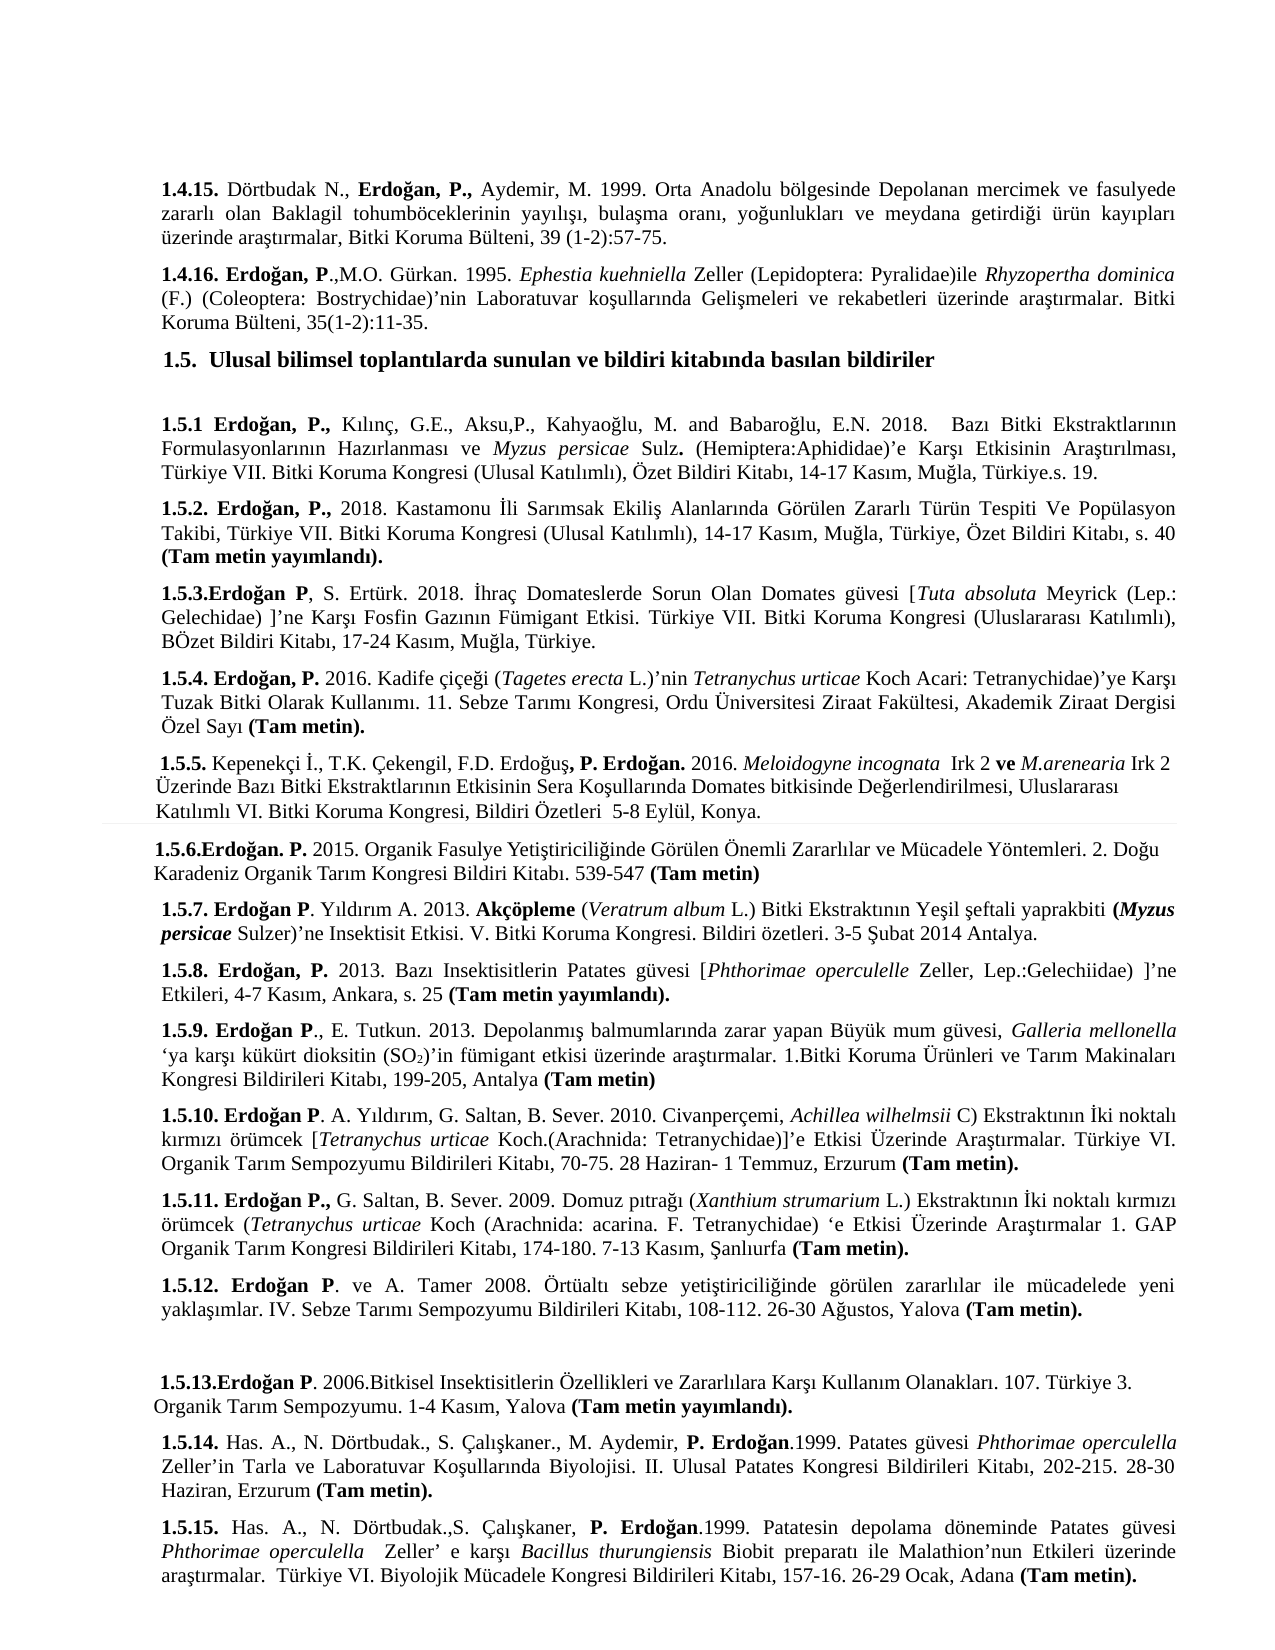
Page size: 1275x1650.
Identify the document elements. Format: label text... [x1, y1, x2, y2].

text 1.5.10. Erdoğan P. A. Yıldırım, G. Saltan, B. Sever. 2010. Civanperçemi, Achillea wilhelmsii C) Ekstraktının İki noktalı kırmızı örümcek [Tetranychus urticae Koch.(Arachnida: Tetranychidae)]’e Etkisi Üzerinde Araştırmalar. Türkiye VI. Organik Tarım Sempozyumu Bildirileri Kitabı, 70-75. 28 Haziran- 1 Temmuz, Erzurum (Tam metin). [161, 1103, 1177, 1175]
text 1.5.4. Erdoğan, P. 2016. Kadife çiçeği (Tagetes erecta L.)’nin Tetranychus urticae Koch Acari: Tetranychidae)’ye Karşı Tuzak Bitki Olarak Kullanımı. 11. Sebze Tarımı Kongresi, Ordu Üniversitesi Ziraat Fakültesi, Akademik Ziraat Dergisi Özel Sayı (Tam metin). [161, 666, 1177, 738]
text 1.5.2. Erdoğan, P., 2018. Kastamonu İli Sarımsak Ekiliş Alanlarında Görülen Zararlı Türün Tespiti Ve Popülasyon Takibi, Türkiye VII. Bitki Koruma Kongresi (Ulusal Katılımlı), 14-17 Kasım, Muğla, Türkiye, Özet Bildiri Kitabı, s. 40 (Tam metin yayımlandı). [161, 496, 1177, 568]
text 1.4.15. Dörtbudak N., Erdoğan, P., Aydemir, M. 1999. Orta Anadolu bölgesinde Depolanan mercimek ve fasulyede zararlı olan Baklagil tohumböceklerinin yayılışı, bulaşma oranı, yoğunlukları ve meydana getirdiği ürün kayıpları üzerinde araştırmalar, Bitki Koruma Bülteni, 39 (1-2):57-75. [161, 177, 1177, 249]
list 1.5.6.Erdoğan. P. 2015. Organik Fasulye Yetiştiriciliğinde Görülen Önemli Zararlılar ve Mücadele Yöntemleri. 2. Doğu Karadeniz Organik Tarım Kongresi Bildiri Kitabı. 539-547 (Tam metin) [102, 837, 1177, 885]
text 1.5.9. Erdoğan P., E. Tutkun. 2013. Depolanmış balmumlarında zarar yapan Büyük mum güvesi, Galleria mellonella ‘ya karşı kükürt dioksitin (SO2)’in fümigant etkisi üzerinde araştırmalar. 1.Bitki Koruma Ürünleri ve Tarım Makinaları Kongresi Bildirileri Kitabı, 199-205, Antalya (Tam metin) [161, 1018, 1177, 1091]
text 1.5.3.Erdoğan P, S. Ertürk. 2018. İhraç Domateslerde Sorun Olan Domates güvesi [Tuta absoluta Meyrick (Lep.: Gelechidae) ]’ne Karşı Fosfin Gazının Fümigant Etkisi. Türkiye VII. Bitki Koruma Kongresi (Uluslararası Katılımlı), BÖzet Bildiri Kitabı, 17-24 Kasım, Muğla, Türkiye. [161, 581, 1177, 653]
list Ulusal bilimsel toplantılarda sunulan ve bildiri kitabında basılan bildiriler [163, 347, 1177, 373]
list 1.5.13.Erdoğan P. 2006.Bitkisel Insektisitlerin Özellikleri ve Zararlılara Karşı Kullanım Olanakları. 107. Türkiye 3. Organik Tarım Sempozyumu. 1-4 Kasım, Yalova (Tam metin yayımlandı). [102, 1370, 1177, 1418]
text 1.5.5. Kepenekçi İ., T.K. Çekengil, F.D. Erdoğuş, P. Erdoğan. 2016. Meloidogyne incognata Irk 2 ve M.arenearia Irk 2 Üzerinde Bazı Bitki Ekstraktlarının Etkisinin Sera Koşullarında Domates bitkisinde Değerlendirilmesi, Uluslararası Katılımlı VI. Bitki Koruma Kongresi, Bildiri Özetleri 5-8 Eylül, Konya. [102, 750, 1177, 823]
text 1.4.16. Erdoğan, P.,M.O. Gürkan. 1995. Ephestia kuehniella Zeller (Lepidoptera: Pyralidae)ile Rhyzopertha dominica (F.) (Coleoptera: Bostrychidae)’nin Laboratuvar koşullarında Gelişmeleri ve rekabetleri üzerinde araştırmalar. Bitki Koruma Bülteni, 35(1-2):11-35. [161, 262, 1177, 334]
text 1.5.14. Has. A., N. Dörtbudak., S. Çalışkaner., M. Aydemir, P. Erdoğan.1999. Patates güvesi Phthorimae operculella Zeller’in Tarla ve Laboratuvar Koşullarında Biyolojisi. II. Ulusal Patates Kongresi Bildirileri Kitabı, 202-215. 28-30 Haziran, Erzurum (Tam metin). [161, 1430, 1177, 1502]
text 1.5.12. Erdoğan P. ve A. Tamer 2008. Örtüaltı sebze yetiştiriciliğinde görülen zararlılar ile mücadelede yeni yaklaşımlar. IV. Sebze Tarımı Sempozyumu Bildirileri Kitabı, 108-112. 26-30 Ağustos, Yalova (Tam metin). [161, 1272, 1177, 1321]
text 1.5.1 Erdoğan, P., Kılınç, G.E., Aksu,P., Kahyaoğlu, M. and Babaroğlu, E.N. 2018. Bazı Bitki Ekstraktlarının Formulasyonlarının Hazırlanması ve Myzus persicae Sulz. (Hemiptera:Aphididae)’e Karşı Etkisinin Araştırılması, Türkiye VII. Bitki Koruma Kongresi (Ulusal Katılımlı), Özet Bildiri Kitabı, 14-17 Kasım, Muğla, Türkiye.s. 19. [161, 412, 1177, 484]
text 1.5.7. Erdoğan P. Yıldırım A. 2013. Akçöpleme (Veratrum album L.) Bitki Ekstraktının Yeşil şeftali yaprakbiti (Myzus persicae Sulzer)’ne Insektisit Etkisi. V. Bitki Koruma Kongresi. Bildiri özetleri. 3-5 Şubat 2014 Antalya. [161, 897, 1177, 945]
text 1.5.15. Has. A., N. Dörtbudak.,S. Çalışkaner, P. Erdoğan.1999. Patatesin depolama döneminde Patates güvesi Phthorimae operculella Zeller’ e karşı Bacillus thurungiensis Biobit preparatı ile Malathion’nun Etkileri üzerinde araştırmalar. Türkiye VI. Biyolojik Mücadele Kongresi Bildirileri Kitabı, 157-16. 26-29 Ocak, Adana (Tam metin). [161, 1515, 1177, 1587]
text 1.5.11. Erdoğan P., G. Saltan, B. Sever. 2009. Domuz pıtrağı (Xanthium strumarium L.) Ekstraktının İki noktalı kırmızı örümcek (Tetranychus urticae Koch (Arachnida: acarina. F. Tetranychidae) ‘e Etkisi Üzerinde Araştırmalar 1. GAP Organik Tarım Kongresi Bildirileri Kitabı, 174-180. 7-13 Kasım, Şanlıurfa (Tam metin). [161, 1188, 1177, 1260]
text 1.5.8. Erdoğan, P. 2013. Bazı Insektisitlerin Patates güvesi [Phthorimae operculelle Zeller, Lep.:Gelechiidae) ]’ne Etkileri, 4-7 Kasım, Ankara, s. 25 (Tam metin yayımlandı). [161, 958, 1177, 1006]
